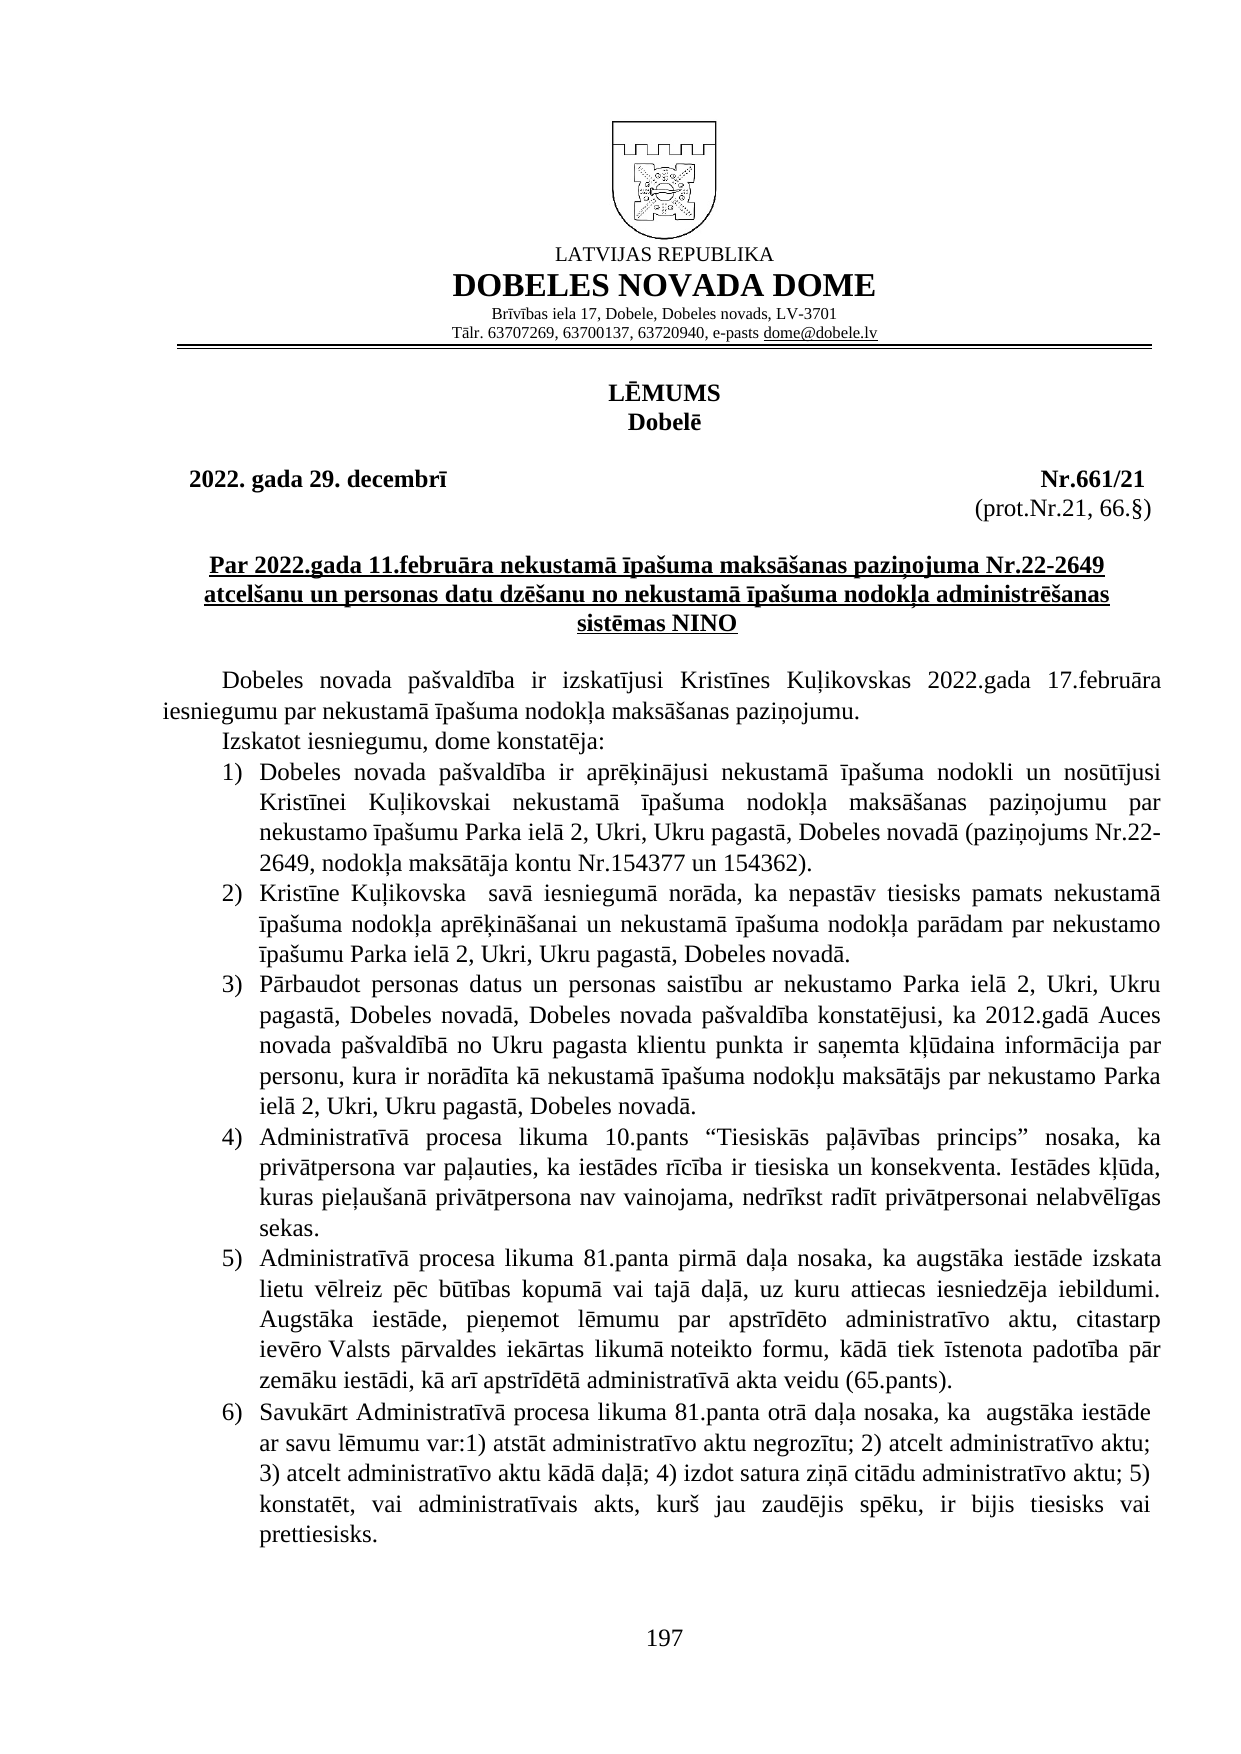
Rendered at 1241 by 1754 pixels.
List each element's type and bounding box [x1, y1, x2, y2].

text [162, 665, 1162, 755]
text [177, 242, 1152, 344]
picture [608, 118, 720, 242]
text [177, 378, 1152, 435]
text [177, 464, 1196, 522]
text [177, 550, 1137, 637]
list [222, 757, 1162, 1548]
